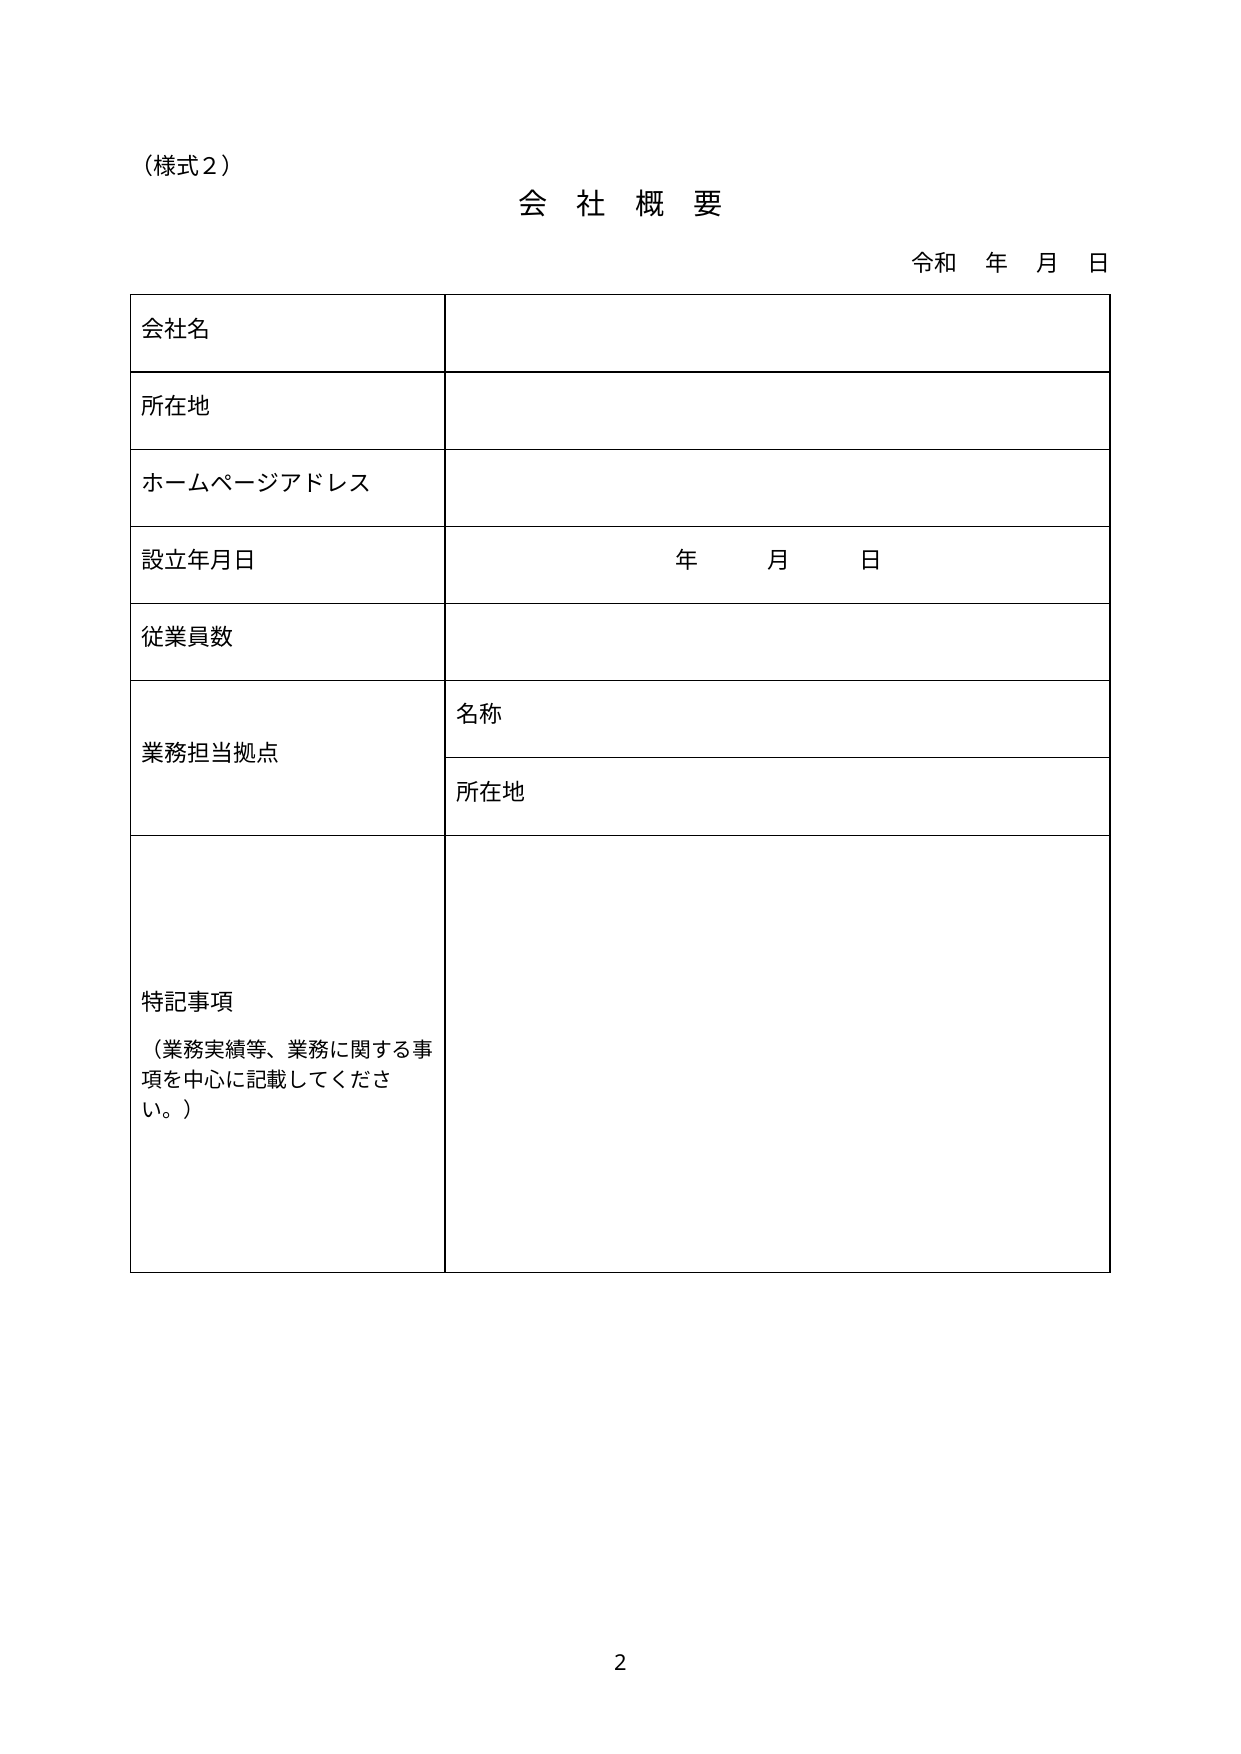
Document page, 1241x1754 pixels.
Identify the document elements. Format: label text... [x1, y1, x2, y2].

table_cell 年 月 日 [446, 527, 1109, 603]
table_cell 特記事項 （業務実績等、業務に関する事項を中心に記載してください。） [131, 836, 444, 1272]
table_cell ホームページアドレス [131, 450, 444, 526]
table_cell [446, 450, 1109, 526]
table_cell 名称 [446, 681, 1109, 757]
table_cell 所在地 [131, 373, 444, 448]
table_cell 所在地 [446, 758, 1109, 834]
table_header 会社名 [131, 295, 444, 371]
table_header [446, 295, 1109, 371]
table_cell [446, 836, 1109, 1272]
table_cell [446, 604, 1109, 680]
table_cell [446, 373, 1109, 448]
table_cell 従業員数 [131, 604, 444, 680]
text 会 社 概 要 [130, 181, 1110, 223]
table_cell 業務担当拠点 [131, 681, 444, 834]
text （様式２） [130, 148, 1110, 181]
text 令和 年 月 日 [130, 244, 1110, 278]
table_cell 設立年月日 [131, 527, 444, 603]
